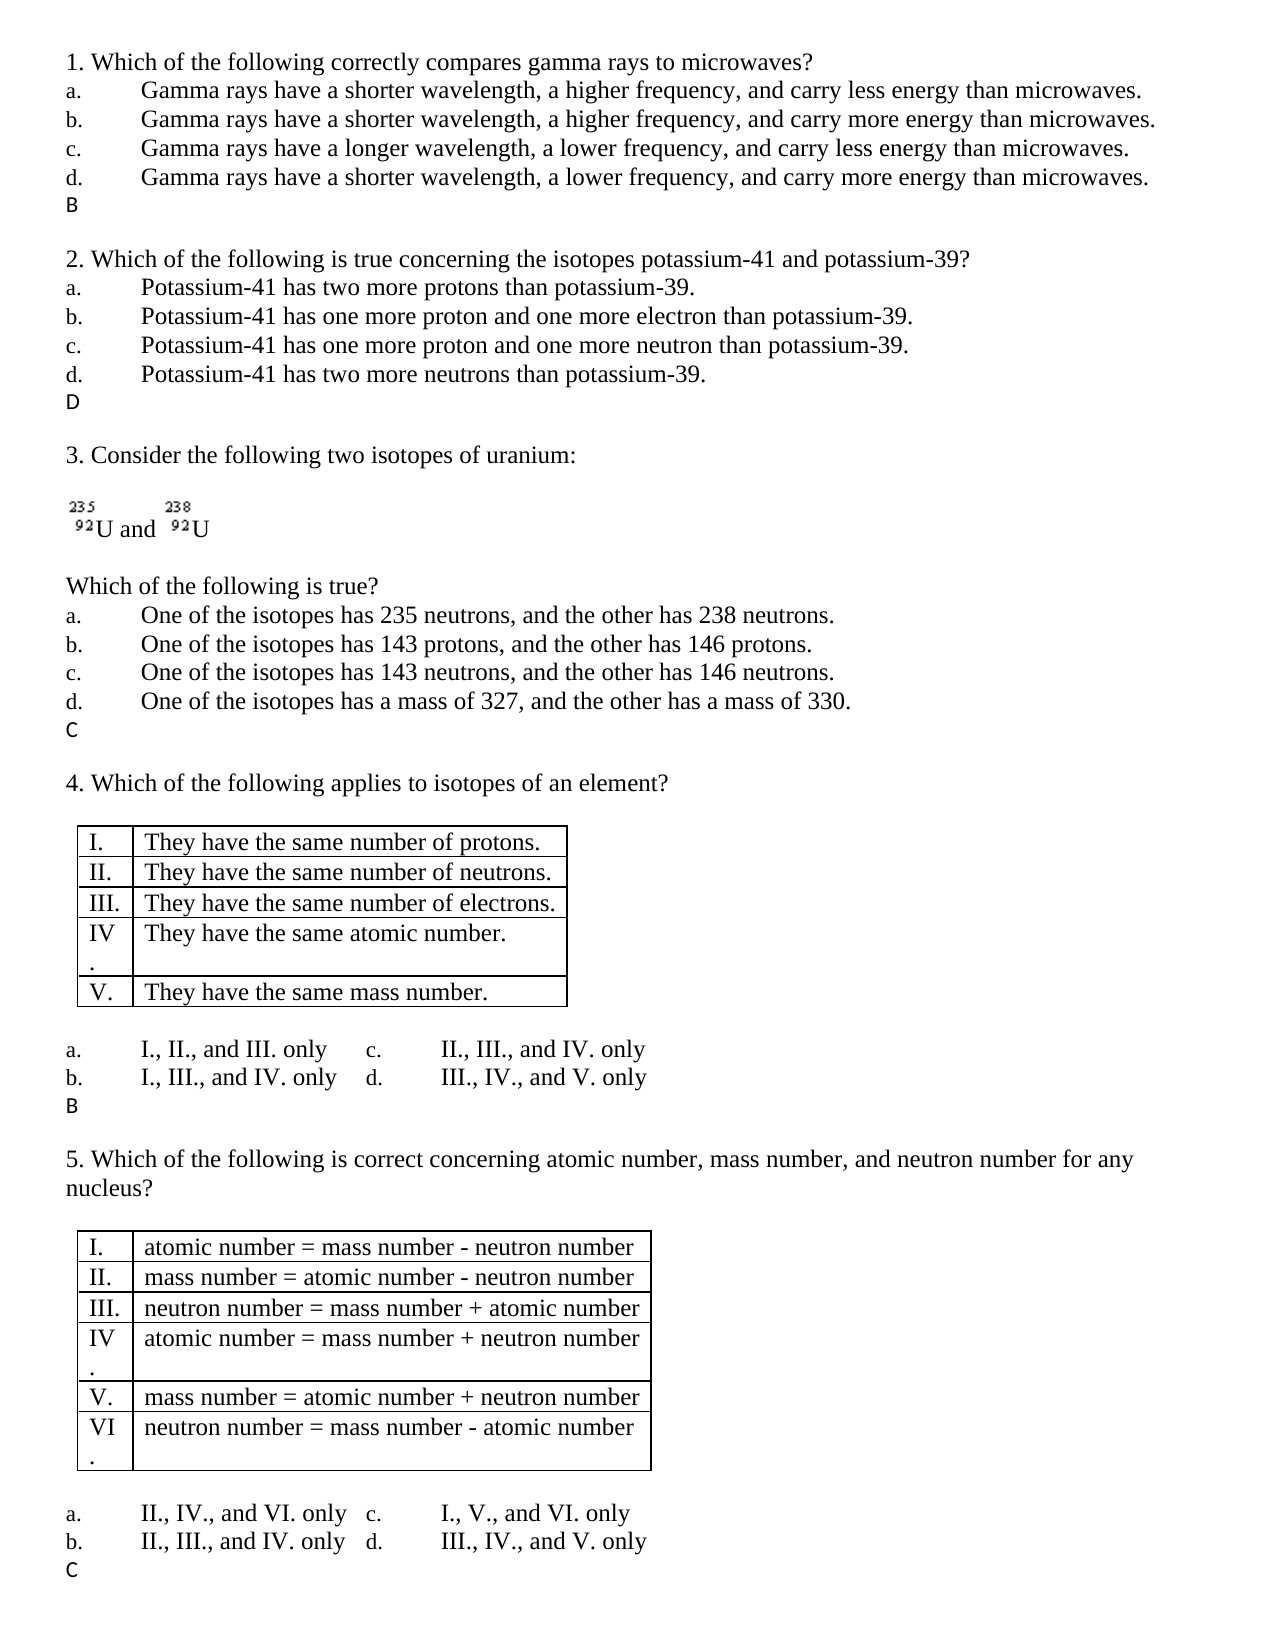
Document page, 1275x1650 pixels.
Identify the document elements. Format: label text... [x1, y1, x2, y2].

text c. Gamma rays have a longer wavelength, a lower frequency, and carry less energy than microwaves. [66, 133, 1219, 162]
text b. One of the isotopes has 143 protons, and the other has 146 protons. [66, 629, 1219, 657]
table_cell II. [78, 1262, 132, 1291]
table_cell They have the same number of electrons. [134, 888, 566, 916]
table_header atomic number = mass number - neutron number [134, 1232, 650, 1261]
text d. Gamma rays have a shorter wavelength, a lower frequency, and carry more energy than microwaves. [66, 162, 1219, 191]
text a. Gamma rays have a shorter wavelength, a higher frequency, and carry less energy than microwaves. [66, 76, 1219, 104]
text b. Gamma rays have a shorter wavelength, a higher frequency, and carry more energy than microwaves. [66, 104, 1219, 133]
text d. Potassium-41 has two more neutrons than potassium-39. [66, 359, 1219, 387]
table_cell V. [78, 1381, 132, 1411]
table_header They have the same number of protons. [134, 827, 566, 856]
text 1. Which of the following correctly compares gamma rays to microwaves? [66, 47, 1219, 76]
table_cell They have the same atomic number. [134, 918, 566, 975]
text U and U [66, 498, 1219, 542]
table_cell They have the same number of neutrons. [134, 857, 566, 886]
table_cell They have the same mass number. [134, 977, 566, 1006]
text B [66, 1091, 1219, 1119]
text a. One of the isotopes has 235 neutrons, and the other has 238 neutrons. [66, 600, 1219, 629]
table_cell III. [78, 1292, 132, 1321]
table_cell III. [78, 887, 132, 916]
text 5. Which of the following is correct concerning atomic number, mass number, and neutron number for any nucleus? [66, 1144, 1219, 1202]
table_cell VI. [78, 1412, 132, 1470]
table_cell atomic number = mass number + neutron number [134, 1323, 650, 1380]
table_cell IV. [78, 1323, 132, 1380]
text a. Potassium-41 has two more protons than potassium-39. [66, 272, 1219, 301]
table_cell neutron number = mass number + atomic number [134, 1293, 650, 1321]
text Which of the following is true? [66, 571, 1219, 600]
text a. I., II., and III. only c. II., III., and IV. only [66, 1034, 1219, 1062]
text b. II., III., and IV. only d. III., IV., and V. only [66, 1526, 1219, 1555]
table_cell mass number = atomic number + neutron number [134, 1382, 650, 1411]
table_cell neutron number = mass number - atomic number [134, 1412, 650, 1470]
table_cell IV. [78, 918, 132, 975]
text B [66, 191, 1219, 219]
table_header I. [78, 827, 132, 856]
text a. II., IV., and VI. only c. I., V., and VI. only [66, 1498, 1219, 1526]
text 3. Consider the following two isotopes of uranium: [66, 440, 1219, 469]
text b. Potassium-41 has one more proton and one more electron than potassium-39. [66, 301, 1219, 330]
table_cell mass number = atomic number - neutron number [134, 1262, 650, 1291]
table_cell II. [78, 857, 132, 886]
picture [162, 497, 192, 537]
text 4. Which of the following applies to isotopes of an element? [66, 768, 1219, 797]
text c. One of the isotopes has 143 neutrons, and the other has 146 neutrons. [66, 657, 1219, 686]
text d. One of the isotopes has a mass of 327, and the other has a mass of 330. [66, 686, 1219, 715]
text C [66, 1555, 1219, 1583]
picture [65, 497, 96, 537]
text b. I., III., and IV. only d. III., IV., and V. only [66, 1062, 1219, 1091]
text C [66, 715, 1219, 743]
text c. Potassium-41 has one more proton and one more neutron than potassium-39. [66, 330, 1219, 359]
table_header I. [78, 1232, 132, 1261]
text 2. Which of the following is true concerning the isotopes potassium-41 and potassium-39? [66, 244, 1219, 272]
text D [66, 387, 1219, 415]
table_cell V. [78, 976, 132, 1006]
